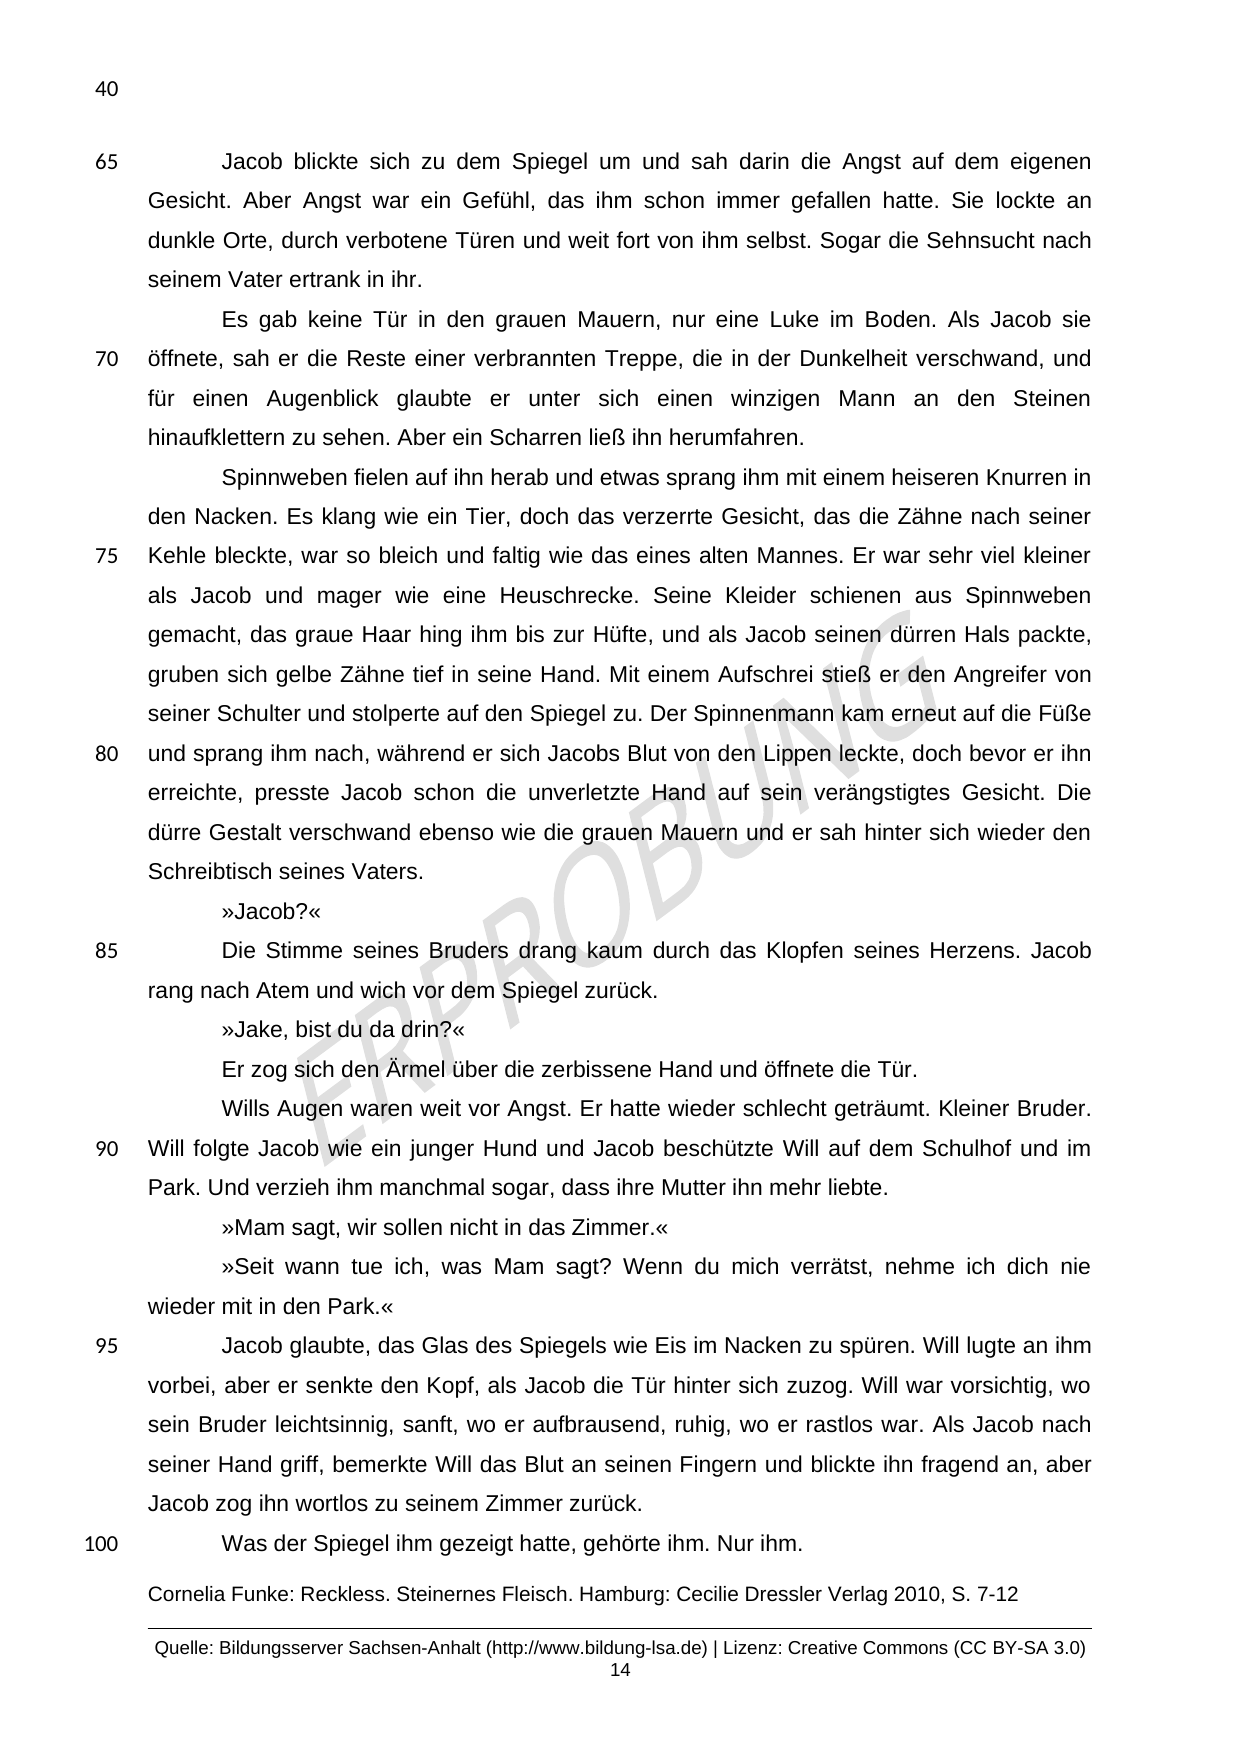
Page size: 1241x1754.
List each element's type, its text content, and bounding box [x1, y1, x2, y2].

text Wills Augen waren weit vor Angst. Er hatte wieder schlecht geträumt. Kleiner Bruder. Will folgte Jacob wie ein junger Hund und Jacob beschützte Will auf dem Schulhof und im Park. Und verzieh ihm manchmal sogar, dass ihre Mutter ihn mehr liebte. [148, 1095, 1092, 1201]
text Jacob blickte sich zu dem Spiegel um und sah darin die Angst auf dem eigenen Gesicht. Aber Angst war ein Gefühl, das ihm schon immer gefallen hatte. Sie lockte an dunkle Orte, durch verbotene Türen und weit fort von ihm selbst. Sogar die Sehnsucht nach seinem Vater ertrank in ihr. [148, 148, 1092, 292]
text Was der Spiegel ihm gezeigt hatte, gehörte ihm. Nur ihm. [148, 1529, 1092, 1556]
text »Jacob?« [148, 898, 1092, 924]
text »Seit wann tue ich, was Mam sagt? Wenn du mich verrätst, nehme ich dich nie wieder mit in den Park.« [148, 1253, 1092, 1319]
text Es gab keine Tür in den grauen Mauern, nur eine Luke im Boden. Als Jacob sie öffnete, sah er die Reste einer verbrannten Treppe, die in der Dunkelheit verschwand, und für einen Augenblick glaubte er unter sich einen winzigen Mann an den Steinen hinaufklettern zu sehen. Aber ein Scharren ließ ihn herumfahren. [148, 306, 1092, 450]
text »Mam sagt, wir sollen nicht in das Zimmer.« [148, 1214, 1092, 1240]
text Die Stimme seines Bruders drang kaum durch das Klopfen seines Herzens. Jacob rang nach Atem und wich vor dem Spiegel zurück. [148, 937, 1092, 1003]
text Spinnweben fielen auf ihn herab und etwas sprang ihm mit einem heiseren Knurren in den Nacken. Es klang wie ein Tier, doch das verzerrte Gesicht, das die Zähne nach seiner Kehle bleckte, war so bleich und faltig wie das eines alten Mannes. Er war sehr viel kleiner als Jacob und mager wie eine Heuschrecke. Seine Kleider schienen aus Spinnweben gemacht, das graue Haar hing ihm bis zur Hüfte, und als Jacob seinen dürren Hals packte, gruben sich gelbe Zähne tief in seine Hand. Mit einem Aufschrei stieß er den Angreifer von seiner Schulter und stolperte auf den Spiegel zu. Der Spinnenmann kam erneut auf die Füße und sprang ihm nach, während er sich Jacobs Blut von den Lippen leckte, doch bevor er ihn erreichte, presste Jacob schon die unverletzte Hand auf sein verängstigtes Gesicht. Die dürre Gestalt verschwand ebenso wie die grauen Mauern und er sah hinter sich wieder den Schreibtisch seines Vaters. [148, 463, 1092, 885]
text Jacob glaubte, das Glas des Spiegels wie Eis im Nacken zu spüren. Will lugte an ihm vorbei, aber er senkte den Kopf, als Jacob die Tür hinter sich zuzog. Will war vorsichtig, wo sein Bruder leichtsinnig, sanft, wo er aufbrausend, ruhig, wo er rastlos war. Als Jacob nach seiner Hand griff, bemerkte Will das Blut an seinen Fingern und blickte ihn fragend an, aber Jacob zog ihn wortlos zu seinem Zimmer zurück. [148, 1332, 1092, 1516]
text Cornelia Funke: Reckless. Steinernes Fleisch. Hamburg: Cecilie Dressler Verlag 2010, S. 7-12 [148, 1581, 1092, 1605]
text »Jake, bist du da drin?« [148, 1016, 1092, 1043]
text Er zog sich den Ärmel über die zerbissene Hand und öffnete die Tür. [148, 1056, 1092, 1082]
